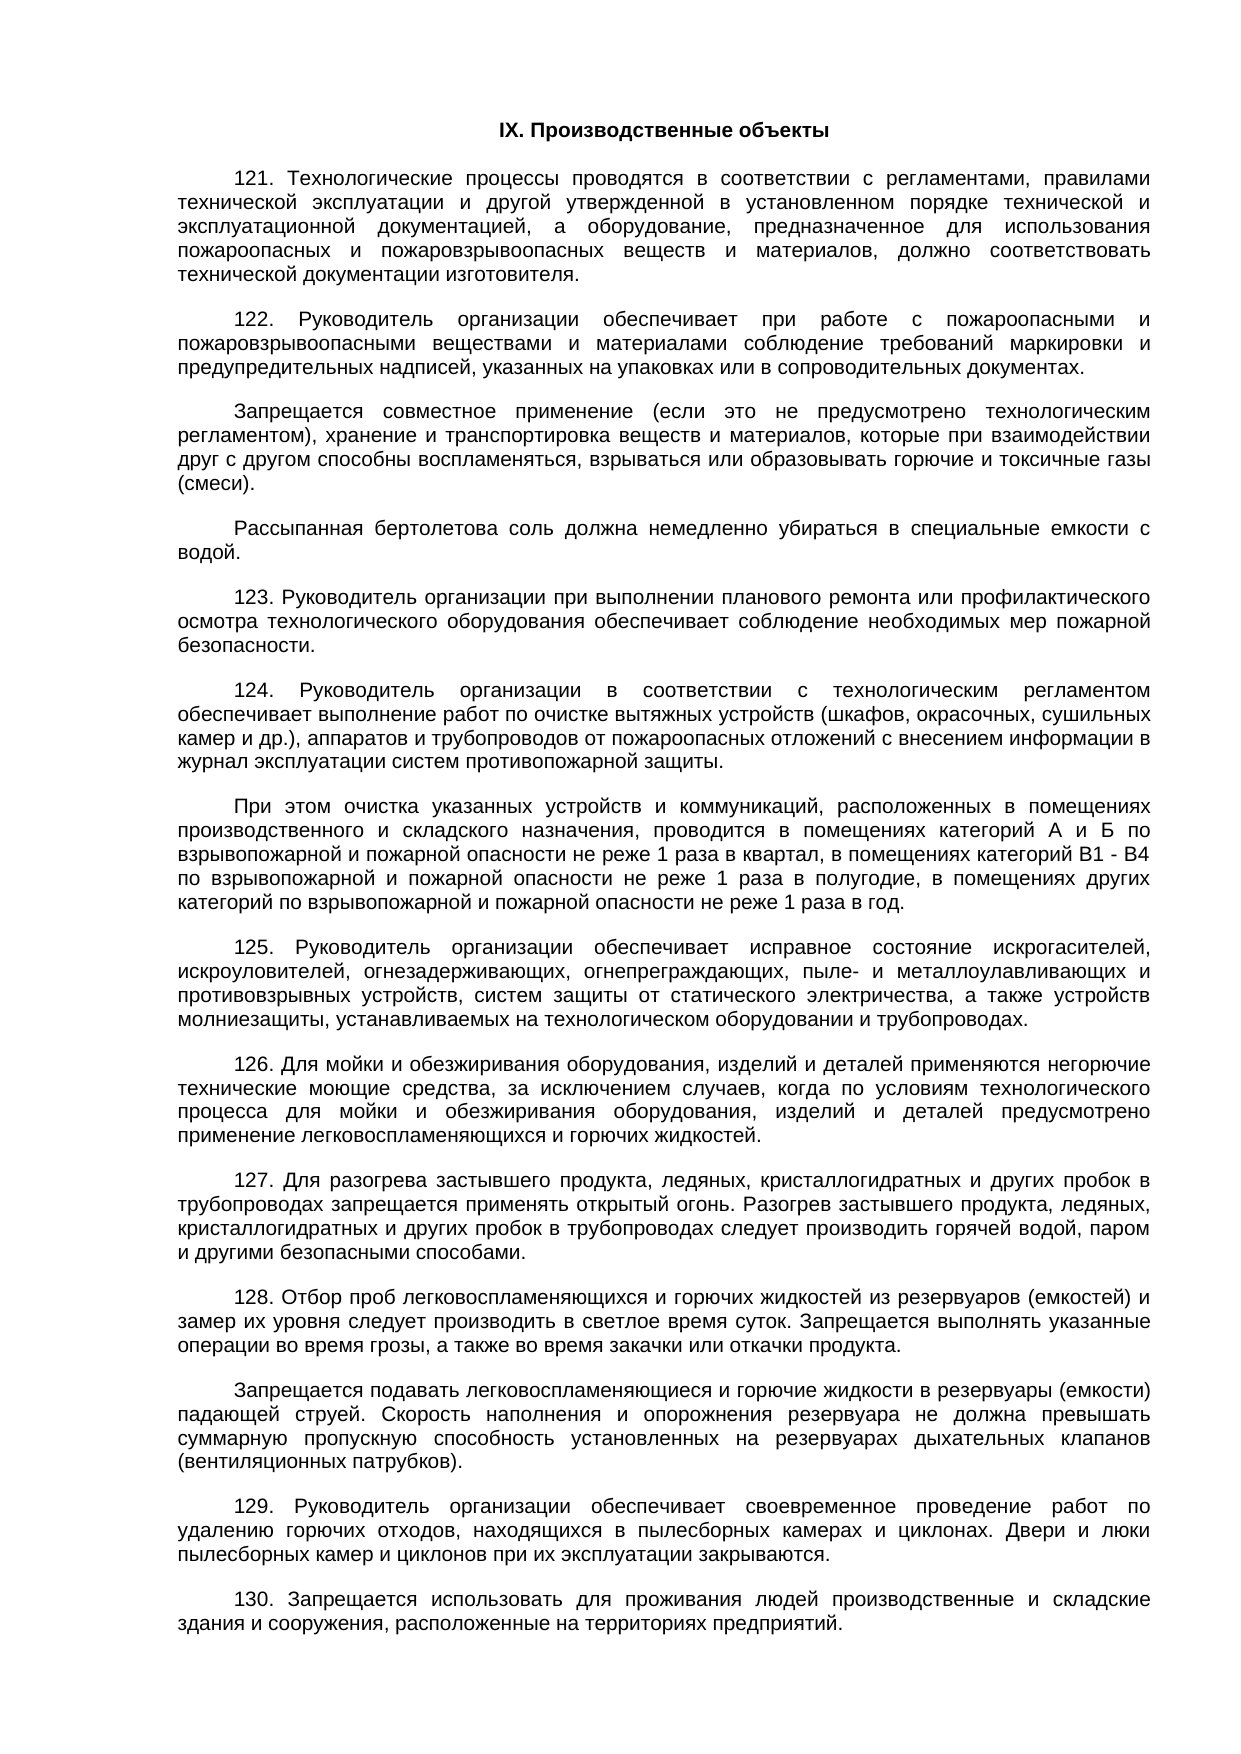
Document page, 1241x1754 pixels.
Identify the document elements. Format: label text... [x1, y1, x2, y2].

text Рассыпанная бертолетова соль должна немедленно убираться в специальные емкости с водой. [177, 516, 1152, 564]
text 123. Руководитель организации при выполнении планового ремонта или профилактического осмотра технологического оборудования обеспечивает соблюдение необходимых мер пожарной безопасности. [177, 585, 1152, 657]
text 122. Руководитель организации обеспечивает при работе с пожароопасными и пожаровзрывоопасными веществами и материалами соблюдение требований маркировки и предупредительных надписей, указанных на упаковках или в сопроводительных документах. [177, 307, 1152, 378]
text Запрещается совместное применение (если это не предусмотрено технологическим регламентом), хранение и транспортировка веществ и материалов, которые при взаимодействии друг с другом способны воспламеняться, взрываться или образовывать горючие и токсичные газы (смеси). [177, 399, 1152, 495]
text 127. Для разогрева застывшего продукта, ледяных, кристаллогидратных и других пробок в трубопроводах запрещается применять открытый огонь. Разогрев застывшего продукта, ледяных, кристаллогидратных и других пробок в трубопроводах следует производить горячей водой, паром и другими безопасными способами. [177, 1168, 1152, 1264]
text 130. Запрещается использовать для проживания людей производственные и складские здания и сооружения, расположенные на территориях предприятий. [177, 1587, 1152, 1635]
text Запрещается подавать легковоспламеняющиеся и горючие жидкости в резервуары (емкости) падающей струей. Скорость наполнения и опорожнения резервуара не должна превышать суммарную пропускную способность установленных на резервуарах дыхательных клапанов (вентиляционных патрубков). [177, 1377, 1152, 1473]
title IX. Производственные объекты [177, 118, 1152, 142]
text 129. Руководитель организации обеспечивает своевременное проведение работ по удалению горючих отходов, находящихся в пылесборных камерах и циклонах. Двери и люки пылесборных камер и циклонов при их эксплуатации закрываются. [177, 1494, 1152, 1566]
text 128. Отбор проб легковоспламеняющихся и горючих жидкостей из резервуаров (емкостей) и замер их уровня следует производить в светлое время суток. Запрещается выполнять указанные операции во время грозы, а также во время закачки или откачки продукта. [177, 1285, 1152, 1357]
text При этом очистка указанных устройств и коммуникаций, расположенных в помещениях производственного и складского назначения, проводится в помещениях категорий А и Б по взрывопожарной и пожарной опасности не реже 1 раза в квартал, в помещениях категорий В1 - В4 по взрывопожарной и пожарной опасности не реже 1 раза в полугодие, в помещениях других категорий по взрывопожарной и пожарной опасности не реже 1 раза в год. [177, 794, 1152, 914]
text 125. Руководитель организации обеспечивает исправное состояние искрогасителей, искроуловителей, огнезадерживающих, огнепреграждающих, пыле- и металлоулавливающих и противовзрывных устройств, систем защиты от статического электричества, а также устройств молниезащиты, устанавливаемых на технологическом оборудовании и трубопроводах. [177, 935, 1152, 1031]
text 121. Технологические процессы проводятся в соответствии с регламентами, правилами технической эксплуатации и другой утвержденной в установленном порядке технической и эксплуатационной документацией, а оборудование, предназначенное для использования пожароопасных и пожаровзрывоопасных веществ и материалов, должно соответствовать технической документации изготовителя. [177, 166, 1152, 286]
text 124. Руководитель организации в соответствии с технологическим регламентом обеспечивает выполнение работ по очистке вытяжных устройств (шкафов, окрасочных, сушильных камер и др.), аппаратов и трубопроводов от пожароопасных отложений с внесением информации в журнал эксплуатации систем противопожарной защиты. [177, 677, 1152, 773]
text 126. Для мойки и обезжиривания оборудования, изделий и деталей применяются негорючие технические моющие средства, за исключением случаев, когда по условиям технологического процесса для мойки и обезжиривания оборудования, изделий и деталей предусмотрено применение легковоспламеняющихся и горючих жидкостей. [177, 1051, 1152, 1147]
